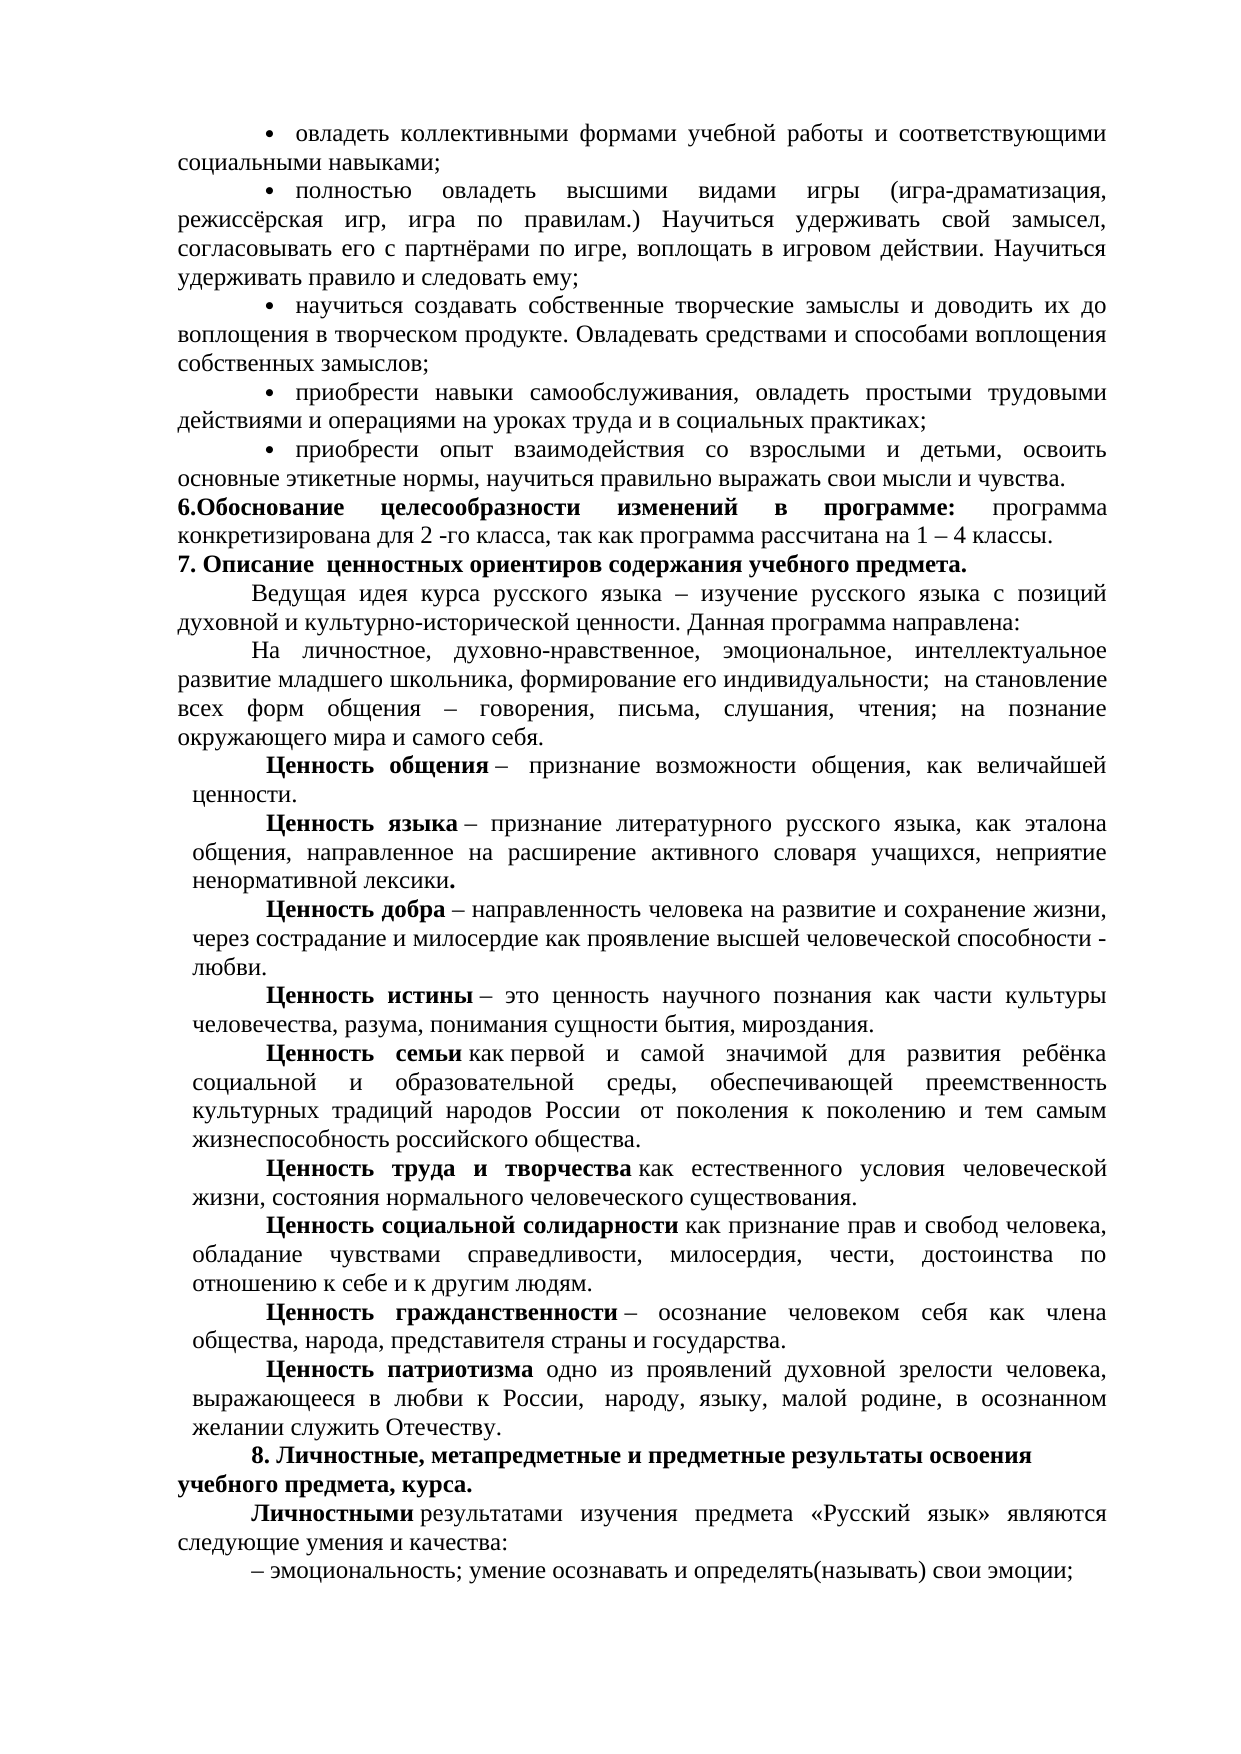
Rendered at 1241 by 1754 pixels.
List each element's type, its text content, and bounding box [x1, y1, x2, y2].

text Ценность добра – направленность человека на развитие и сохранение жизни, через сострадание и милосердие как проявление высшей человеческой способности - любви. [192, 894, 1107, 981]
text Ценность труда и творчества как естественного условия человеческой жизни, состояния нормального человеческого существования. [192, 1153, 1107, 1211]
list 6.Обоснование целесообразности изменений в программе: программа конкретизирована для 2 -го класса, так как программа рассчитана на 1 – 4 классы. [177, 492, 1107, 549]
list полностью овладеть высшими видами игры (игра-драматизация, режиссёрская игр, игра по правилам.) Научиться удерживать свой замысел, согласовывать его с партнёрами по игре, воплощать в игровом действии. Научиться удерживать правило и следовать ему; [177, 176, 1107, 291]
text Ведущая идея курса русского языка – изучение русского языка с позиций духовной и культурно-исторической ценности. Данная программа направлена: [177, 578, 1107, 636]
text Ценность истины – это ценность научного познания как части культуры человечества, разума, понимания сущности бытия, мироздания. [192, 981, 1107, 1038]
text На личностное, духовно-нравственное, эмоциональное, интеллектуальное развитие младшего школьника, формирование его индивидуальности; на становление всех форм общения – говорения, письма, слушания, чтения; на познание окружающего мира и самого себя. [177, 636, 1107, 751]
text Ценность языка – признание литературного русского языка, как эталона общения, направленное на расширение активного словаря учащихся, неприятие ненормативной лексики. [192, 808, 1107, 894]
text 8. Личностные, метапредметные и предметные результаты освоения учебного предмета, курса. [177, 1441, 1107, 1498]
list приобрести навыки самообслуживания, овладеть простыми трудовыми действиями и операциями на уроках труда и в социальных практиках; [177, 377, 1107, 434]
text Ценность семьи как первой и самой значимой для развития ребёнка социальной и образовательной среды, обеспечивающей преемственность культурных традиций народов России от поколения к поколению и тем самым жизнеспособность российского общества. [192, 1038, 1107, 1153]
text Личностными результатами изучения предмета «Русский язык» являются следующие умения и качества: [177, 1498, 1107, 1556]
text 7. Описание ценностных ориентиров содержания учебного предмета. [177, 549, 1107, 578]
text Ценность социальной солидарности как признание прав и свобод человека, обладание чувствами справедливости, милосердия, чести, достоинства по отношению к себе и к другим людям. [192, 1211, 1107, 1297]
text Ценность гражданственности – осознание человеком себя как члена общества, народа, представителя страны и государства. [192, 1297, 1107, 1354]
text Ценность патриотизма одно из проявлений духовной зрелости человека, выражающееся в любви к России, народу, языку, малой родине, в осознанном желании служить Отечеству. [192, 1354, 1107, 1441]
text – эмоциональность; умение осознавать и определять(называть) свои эмоции; [177, 1556, 1107, 1584]
list приобрести опыт взаимодействия со взрослыми и детьми, освоить основные этикетные нормы, научиться правильно выражать свои мысли и чувства. [177, 434, 1107, 492]
list овладеть коллективными формами учебной работы и соответствующими социальными навыками; [177, 118, 1107, 176]
text Ценность общения – признание возможности общения, как величайшей ценности. [192, 751, 1107, 808]
list научиться создавать собственные творческие замыслы и доводить их до воплощения в творческом продукте. Овладевать средствами и способами воплощения собственных замыслов; [177, 291, 1107, 377]
